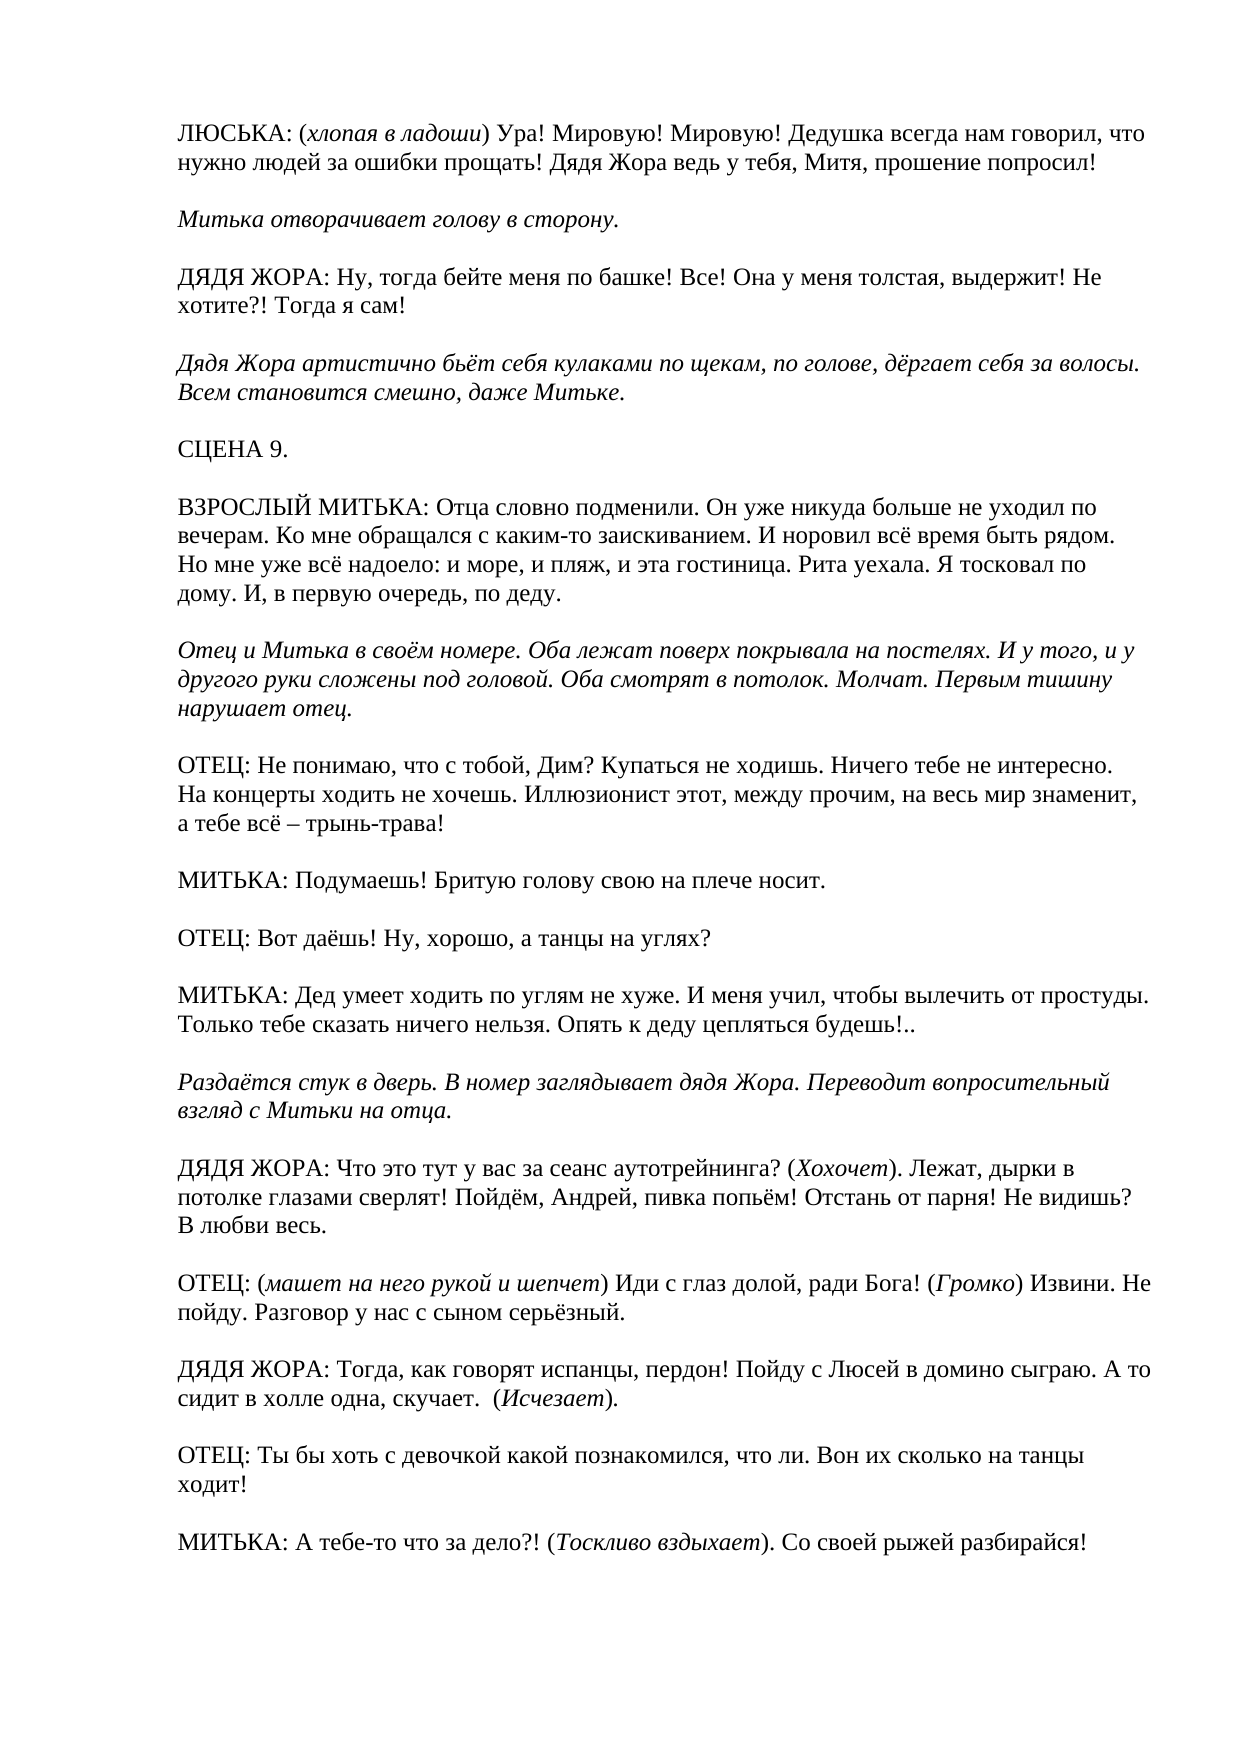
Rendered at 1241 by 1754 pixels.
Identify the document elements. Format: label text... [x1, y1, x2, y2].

subtitle МИТЬКА: А тебе-то что за дело?! (Тоскливо вздыхает). Со своей рыжей разбирайся! [177, 1527, 1152, 1556]
text ОТЕЦ: Не понимаю, что с тобой, Дим? Купаться не ходишь. Ничего тебе не интересно. На концерты ходить не хочешь. Иллюзионист этот, между прочим, на весь мир знаменит, а тебе всё – трынь-трава! [177, 751, 1152, 837]
text ОТЕЦ: (машет на него рукой и шепчет) Иди с глаз долой, ради Бога! (Громко) Извини. Не пойду. Разговор у нас с сыном серьёзный. [177, 1268, 1152, 1326]
text ДЯДЯ ЖОРА: Тогда, как говорят испанцы, пердон! Пойду с Люсей в домино сыграю. А то сидит в холле одна, скучает. (Исчезает). [177, 1354, 1152, 1412]
text ЛЮСЬКА: (хлопая в ладоши) Ура! Мировую! Мировую! Дедушка всегда нам говорил, что нужно людей за ошибки прощать! Дядя Жора ведь у тебя, Митя, прошение попросил! [177, 118, 1152, 176]
text Митька отворачивает голову в сторону. [177, 204, 1152, 233]
text ОТЕЦ: Вот даёшь! Ну, хорошо, а танцы на углях? [177, 923, 1152, 952]
text ДЯДЯ ЖОРА: Что это тут у вас за сеанс аутотрейнинга? (Хохочет). Лежат, дырки в потолке глазами сверлят! Пойдём, Андрей, пивка попьём! Отстань от парня! Не видишь? В любви весь. [177, 1153, 1152, 1239]
text МИТЬКА: Подумаешь! Бритую голову свою на плече носит. [177, 866, 1152, 894]
text МИТЬКА: Дед умеет ходить по углям не хуже. И меня учил, чтобы вылечить от простуды. Только тебе сказать ничего нельзя. Опять к деду цепляться будешь!.. [177, 981, 1152, 1038]
text ОТЕЦ: Ты бы хоть с девочкой какой познакомился, что ли. Вон их сколько на танцы ходит! [177, 1441, 1152, 1498]
text СЦЕНА 9. [177, 434, 1152, 463]
text Отец и Митька в своём номере. Оба лежат поверх покрывала на постелях. И у того, и у другого руки сложены под головой. Оба смотрят в потолок. Молчат. Первым тишину нарушает отец. [177, 636, 1152, 722]
text Дядя Жора артистично бьёт себя кулаками по щекам, по голове, дёргает себя за волосы. Всем становится смешно, даже Митьке. [177, 348, 1152, 406]
text Раздаётся стук в дверь. В номер заглядывает дядя Жора. Переводит вопросительный взгляд с Митьки на отца. [177, 1067, 1152, 1124]
text ДЯДЯ ЖОРА: Ну, тогда бейте меня по башке! Все! Она у меня толстая, выдержит! Не хотите?! Тогда я сам! [177, 262, 1152, 319]
text ВЗРОСЛЫЙ МИТЬКА: Отца словно подменили. Он уже никуда больше не уходил по вечерам. Ко мне обращался с каким-то заискиванием. И норовил всё время быть рядом. Но мне уже всё надоело: и море, и пляж, и эта гостиница. Рита уехала. Я тосковал по дому. И, в первую очередь, по деду. [177, 492, 1152, 607]
